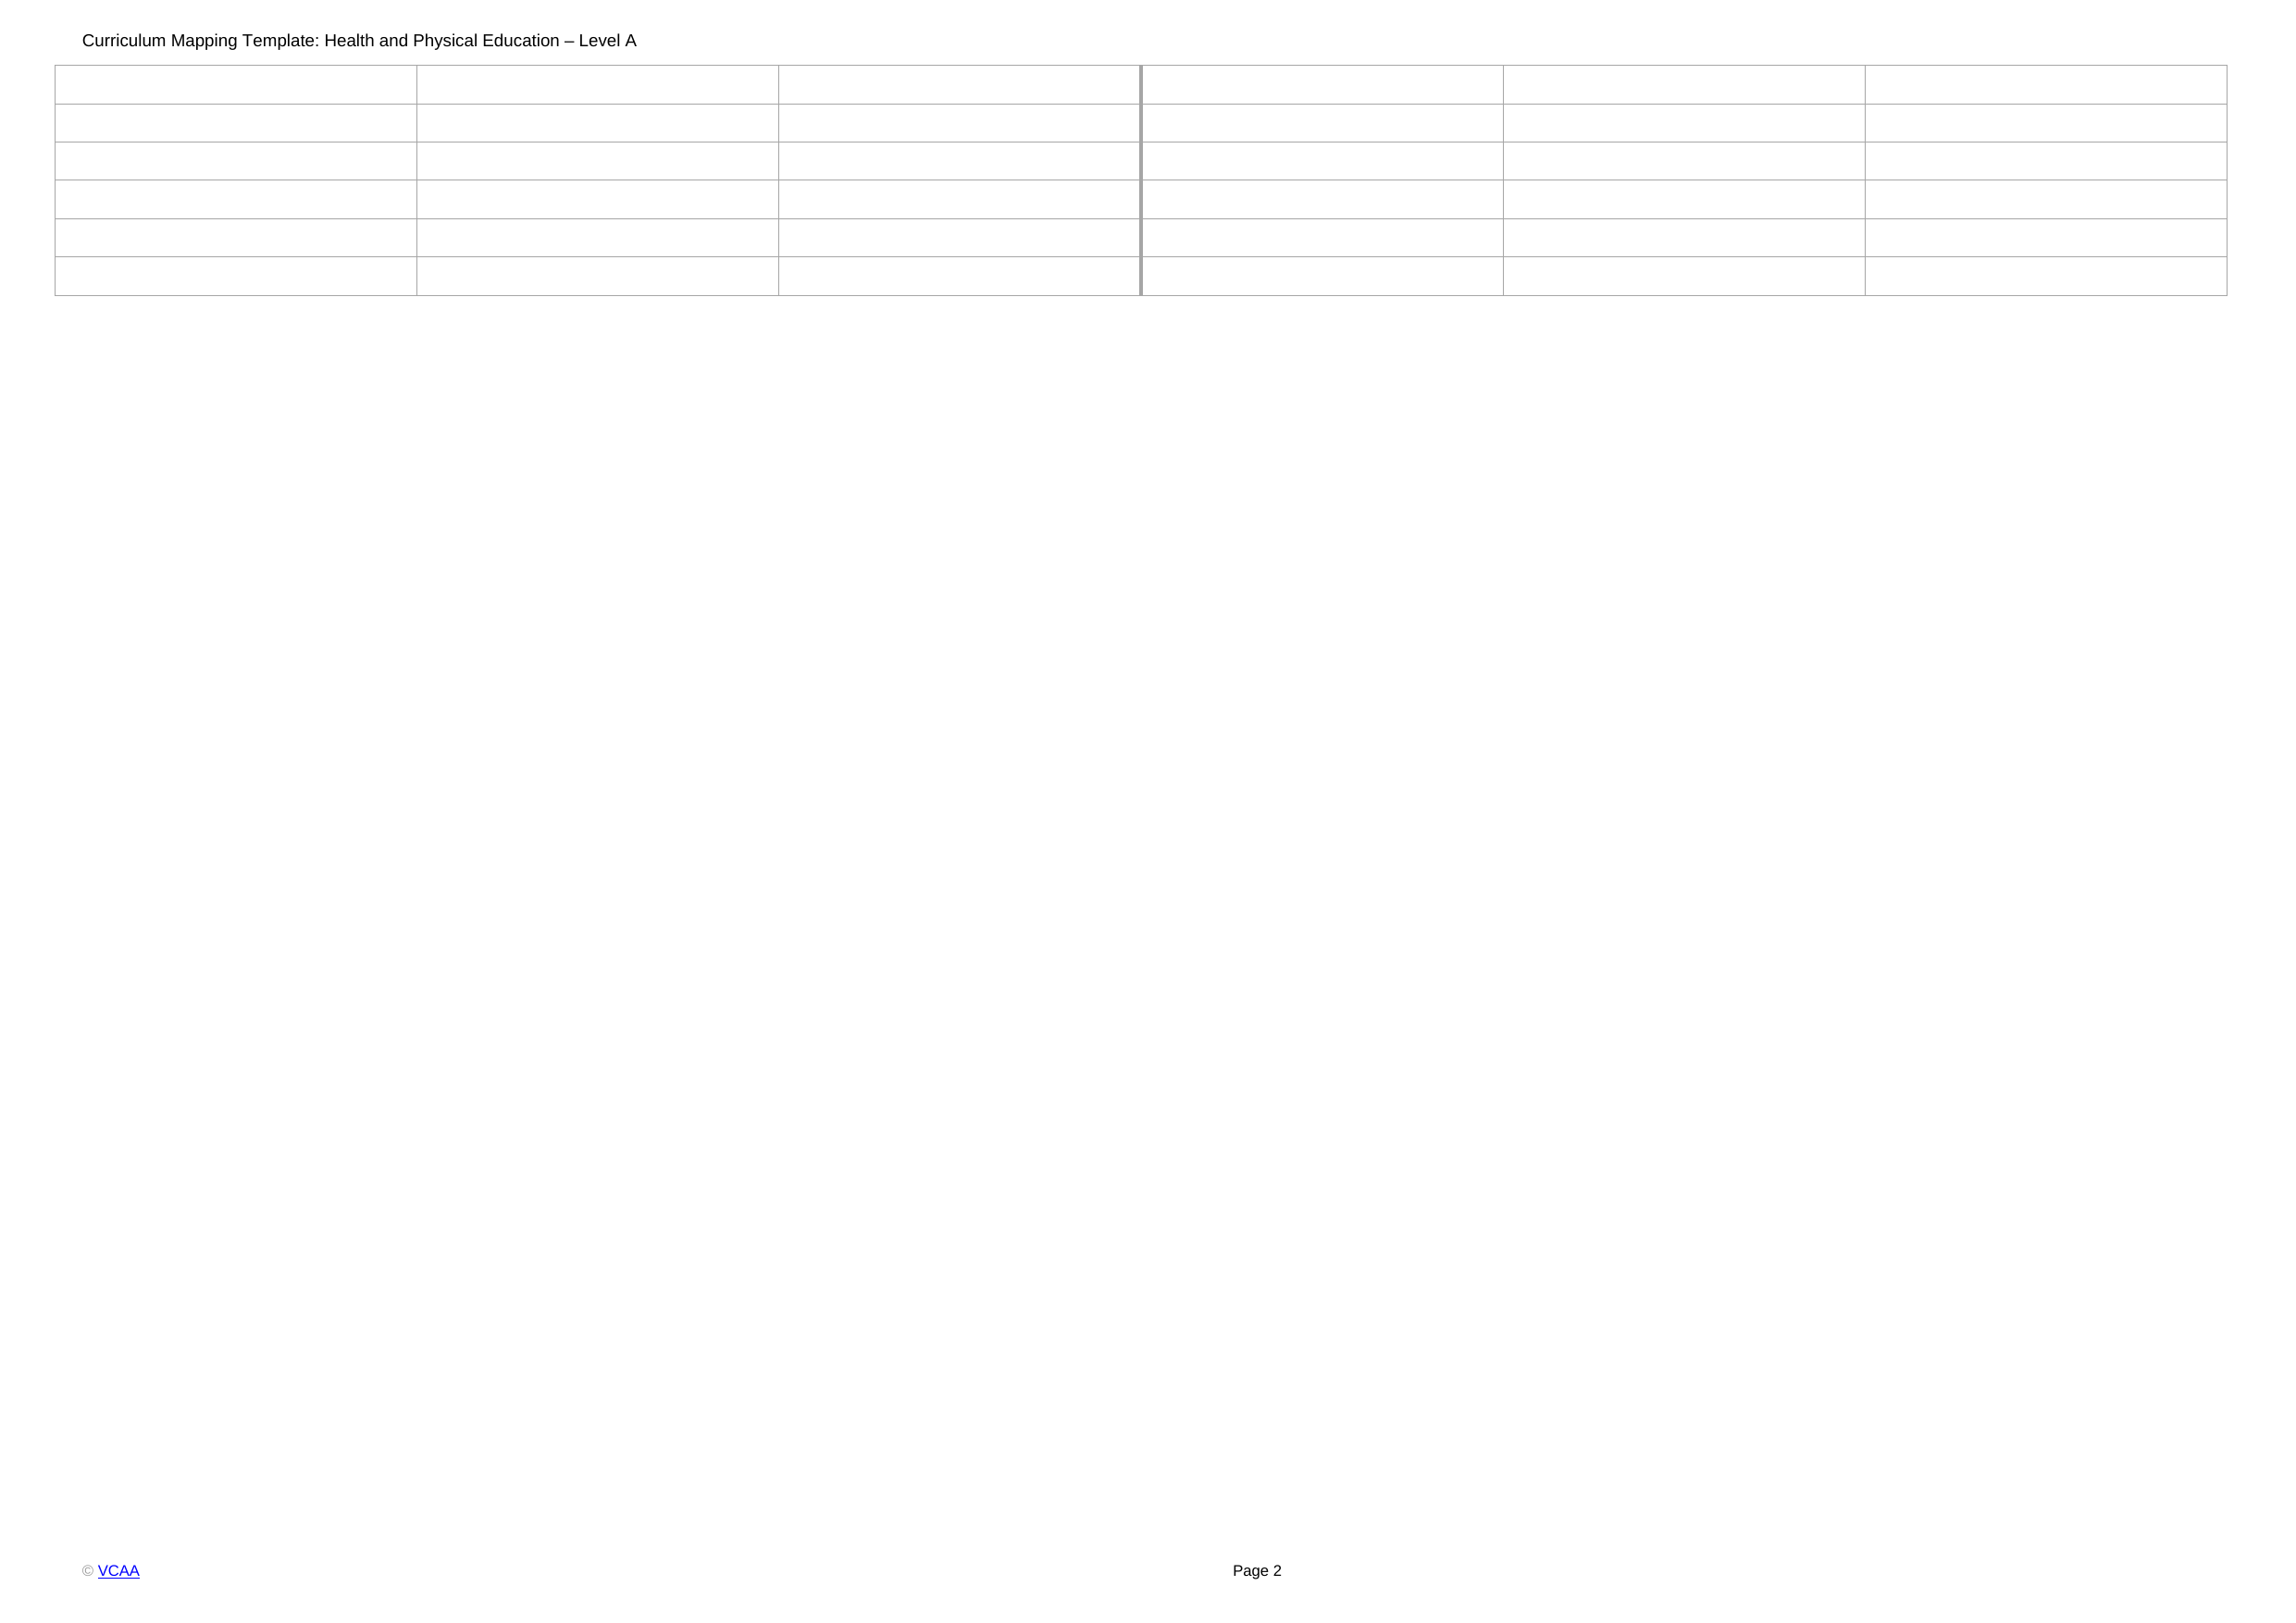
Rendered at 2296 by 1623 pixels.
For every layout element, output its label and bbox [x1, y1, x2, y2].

table_cell [417, 105, 778, 142]
table_cell [1866, 257, 2227, 294]
table_cell [56, 142, 416, 180]
table_cell [56, 66, 416, 104]
table_cell [1143, 257, 1503, 294]
table_cell [1143, 180, 1503, 218]
table_cell [1504, 180, 1865, 218]
table_cell [779, 180, 1139, 218]
table_cell [1504, 142, 1865, 180]
table_cell [779, 105, 1139, 142]
table_cell [1143, 66, 1503, 104]
table_cell [417, 66, 778, 104]
table_cell [56, 180, 416, 218]
table_cell [1866, 105, 2227, 142]
table_cell [1866, 66, 2227, 104]
table_cell [779, 257, 1139, 294]
table_cell [1504, 219, 1865, 256]
table_cell [779, 142, 1139, 180]
table_cell [417, 142, 778, 180]
table_cell [1504, 105, 1865, 142]
table_cell [417, 180, 778, 218]
table_cell [417, 219, 778, 256]
table_cell [56, 257, 416, 294]
table_cell [56, 219, 416, 256]
table_cell [1866, 219, 2227, 256]
table_cell [1866, 180, 2227, 218]
table_cell [1143, 142, 1503, 180]
table_cell [779, 66, 1139, 104]
table_cell [1143, 105, 1503, 142]
table_cell [779, 219, 1139, 256]
table_cell [417, 257, 778, 294]
table_cell [1504, 66, 1865, 104]
table_cell [1866, 142, 2227, 180]
table_cell [1143, 219, 1503, 256]
table_cell [56, 105, 416, 142]
table_cell [1504, 257, 1865, 294]
